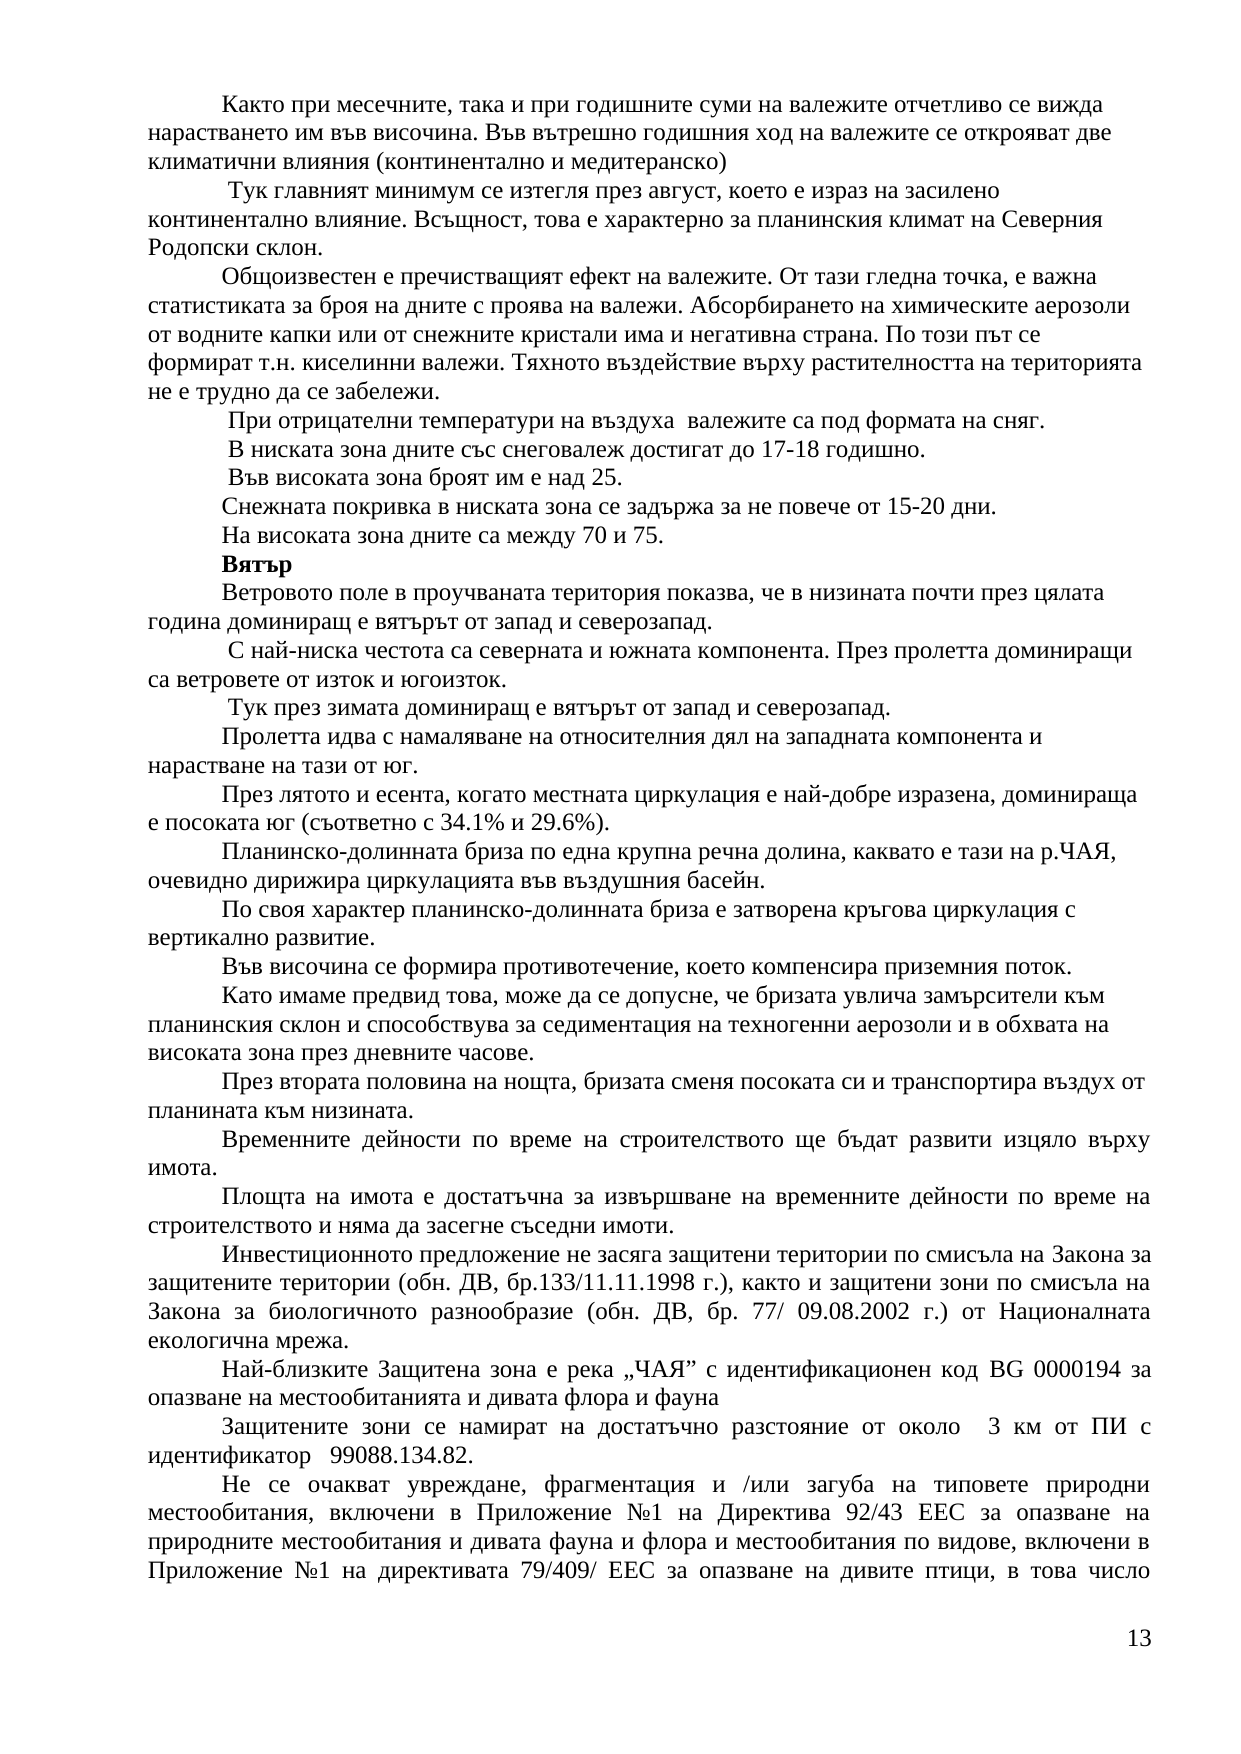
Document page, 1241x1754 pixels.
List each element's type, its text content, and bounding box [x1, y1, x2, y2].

text Както при месечните, така и при годишните суми на валежите отчетливо се вижда нарастването им във височина. Във вътрешно годишния ход на валежите се открояват две климатични влияния (континентално и медитеранско) [148, 89, 1152, 175]
text През втората половина на нощта, бризата сменя посоката си и транспортира въздух от планината към низината. [148, 1066, 1152, 1124]
text Планинско-долинната бриза по една крупна речна долина, каквато е тази на р.ЧАЯ, очевидно дирижира циркулацията във въздушния басейн. [148, 836, 1152, 894]
text Тук главният минимум се изтегля през август, което е израз на засилено континентално влияние. Всъщност, това е характерно за планинския климат на Северния Родопски склон. [148, 175, 1152, 261]
text Защитените зони се намират на достатъчно разстояние от около 3 км от ПИ с идентификатор 99088.134.82. [148, 1411, 1152, 1469]
text Вятър [148, 549, 1152, 577]
text По своя характер планинско-долинната бриза е затворена кръгова циркулация с вертикално развитие. [148, 894, 1152, 951]
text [148, 1469, 1152, 1584]
text С най-ниска честота са северната и южната компонента. През пролетта доминиращи са ветровете от изток и югоизток. [148, 635, 1152, 692]
text Общоизвестен е пречистващият ефект на валежите. От тази гледна точка, е важна статистиката за броя на дните с проява на валежи. Абсорбирането на химическите аерозоли от водните капки или от снежните кристали има и негативна страна. По този път се формират т.н. киселинни валежи. Тяхното въздействие върху растителността на територията не е трудно да се забележи. [148, 261, 1152, 405]
text Във височина се формира противотечение, което компенсира приземния поток. [148, 951, 1152, 980]
text Инвестиционното предложение не засяга защитени територии по смисъла на Закона за защитените територии (обн. ДВ, бр.133/11.11.1998 г.), както и защитени зони по смисъла на Закона за биологичното разнообразие (обн. ДВ, бр. 77/ 09.08.2002 г.) от Националната екологична мрежа. [148, 1239, 1152, 1354]
text Снежната покривка в ниската зона се задържа за не повече от 15-20 дни. [148, 491, 1152, 520]
text При отрицателни температури на въздуха валежите са под формата на сняг. [148, 405, 1152, 434]
text Тук през зимата доминиращ е вятърът от запад и северозапад. [148, 692, 1152, 721]
text Площта на имота е достатъчна за извършване на временните дейности по време на строителството и няма да засегне съседни имоти. [148, 1181, 1152, 1239]
text Временните дейности по време на строителството ще бъдат развити изцяло върху имота. [148, 1124, 1152, 1181]
text През лятото и есента, когато местната циркулация е най-добре изразена, доминираща е посоката юг (съответно с 34.1% и 29.6%). [148, 779, 1152, 836]
text Ветровото поле в проучваната територия показва, че в низината почти през цялата година доминиращ е вятърът от запад и северозапад. [148, 577, 1152, 635]
text В ниската зона дните със снеговалеж достигат до 17-18 годишно. [148, 434, 1152, 462]
text На високата зона дните са между 70 и 75. [148, 520, 1152, 549]
text Пролетта идва с намаляване на относителния дял на западната компонента и нарастване на тази от юг. [148, 721, 1152, 779]
text Най-близките Защитена зона е река „ЧАЯ” с идентификационен код BG 0000194 за опазване на местообитанията и дивата флора и фауна [148, 1354, 1152, 1411]
text Във високата зона броят им е над 25. [148, 462, 1152, 491]
text Като имаме предвид това, може да се допусне, че бризата увлича замърсители към планинския склон и способствува за седиментация на техногенни аерозоли и в обхвата на високата зона през дневните часове. [148, 980, 1152, 1066]
